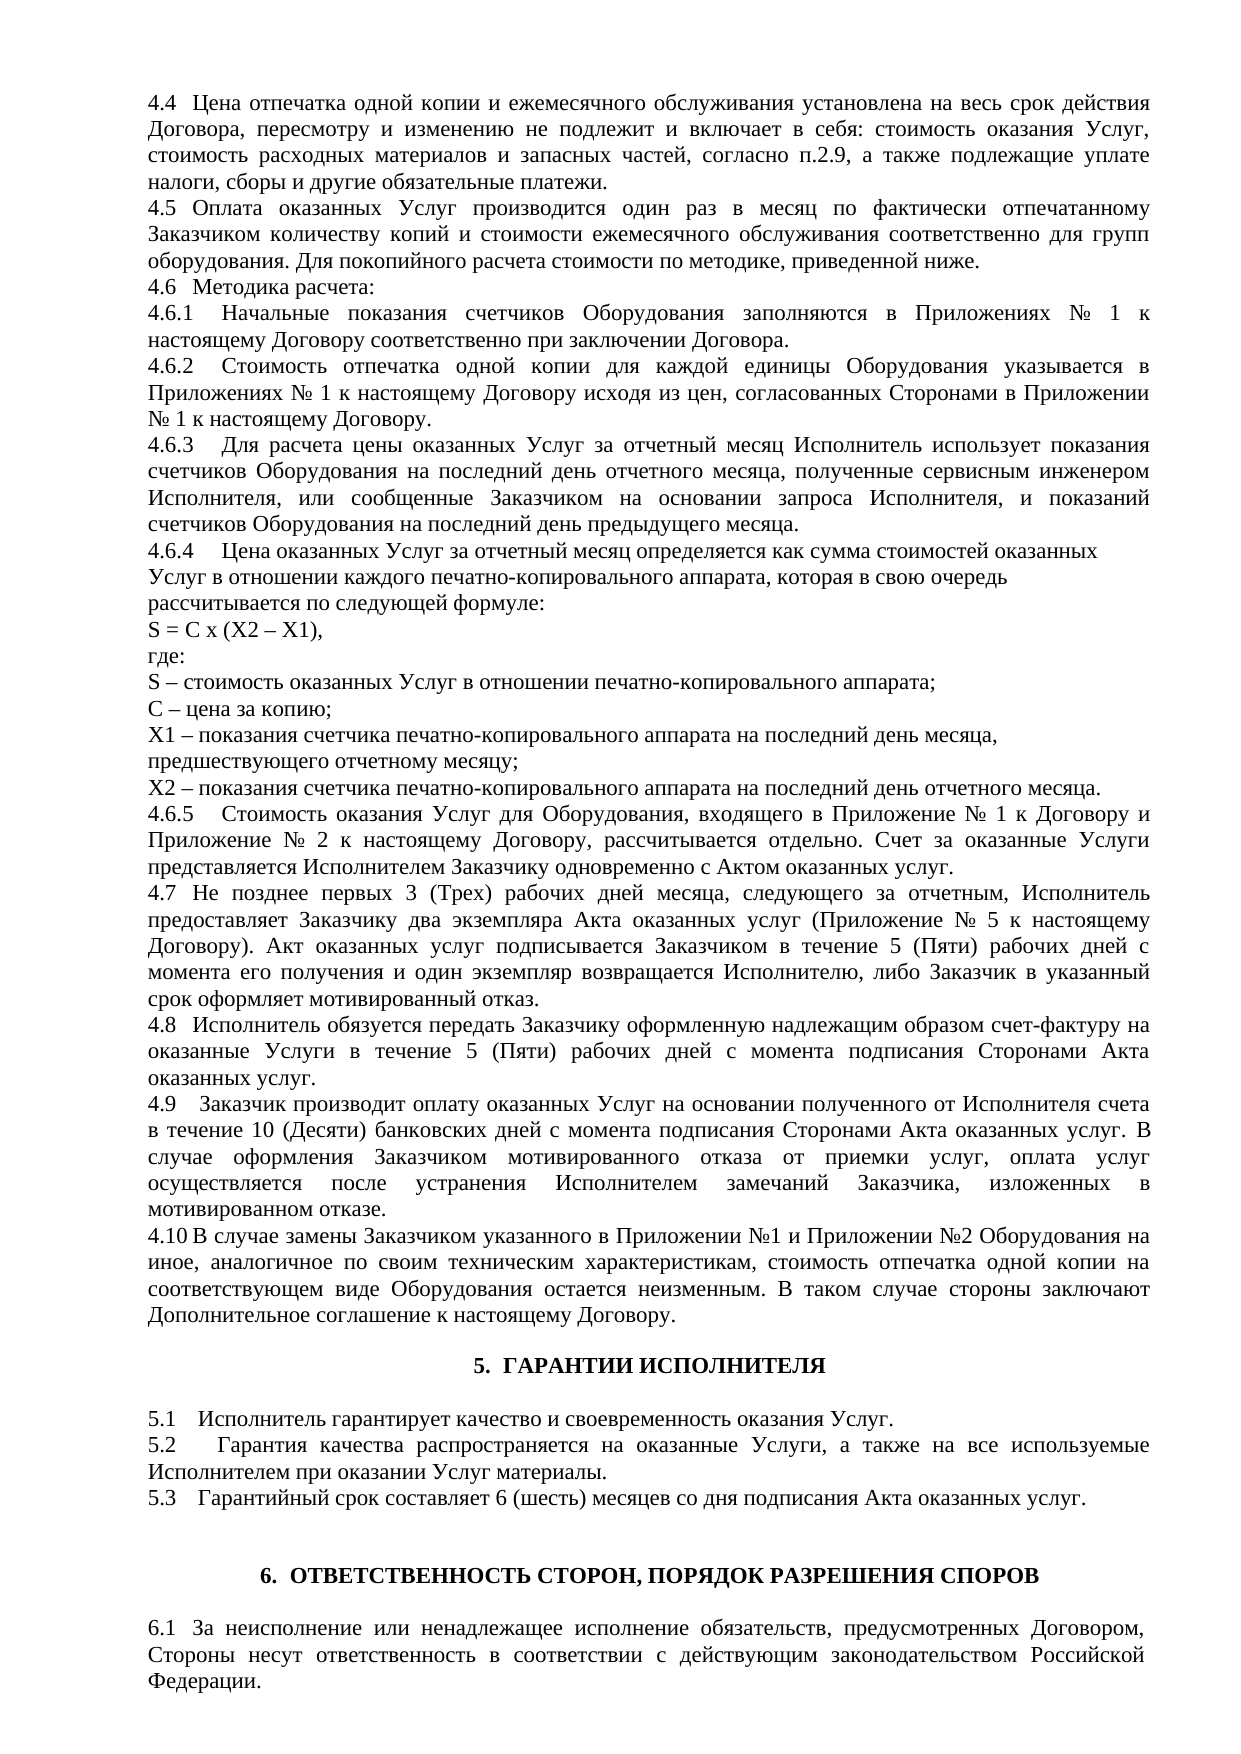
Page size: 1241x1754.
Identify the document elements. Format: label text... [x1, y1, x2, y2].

list Стоимость отпечатка одной копии для каждой единицы Оборудования указывается в Приложениях № 1 к настоящему Договору исходя из цен, согласованных Сторонами в Приложении № 1 к настоящему Договору. [148, 352, 1152, 431]
list ОТВЕТСТВЕННОСТЬ СТОРОН, ПОРЯДОК РАЗРЕШЕНИЯ СПОРОВ [148, 1562, 1152, 1588]
list Заказчик производит оплату оказанных Услуг на основании полученного от Исполнителя счета в течение 10 (Десяти) банковских дней с момента подписания Сторонами Акта оказанных услуг. В случае оформления Заказчиком мотивированного отказа от приемки услуг, оплата услуг осуществляется после устранения Исполнителем замечаний Заказчика, изложенных в мотивированном отказе. [148, 1090, 1152, 1222]
list За неисполнение или ненадлежащее исполнение обязательств, предусмотренных Договором, Стороны несут ответственность в соответствии с действующим законодательством Российской Федерации. [148, 1614, 1146, 1693]
list Стоимость оказания Услуг для Оборудования, входящего в Приложение № 1 к Договору и Приложение № 2 к настоящему Договору, рассчитывается отдельно. Счет за оказанные Услуги представляется Исполнителем Заказчику одновременно с Актом оказанных услуг. [148, 800, 1152, 879]
list Начальные показания счетчиков Оборудования заполняются в Приложениях № 1 к настоящему Договору соответственно при заключении Договора. [148, 299, 1152, 352]
list Цена оказанных Услуг за отчетный месяц определяется как сумма стоимостей оказанных Услуг в отношении каждого печатно-копировального аппарата, которая в свою очередь рассчитывается по следующей формуле: S = C x (X2 – X1), где: [148, 537, 1152, 668]
list Исполнитель гарантирует качество и своевременность оказания Услуг. [148, 1405, 1152, 1431]
list ГАРАНТИИ ИСПОЛНИТЕЛЯ [148, 1352, 1152, 1379]
list Оплата оказанных Услуг производится один раз в месяц по фактически отпечатанному Заказчиком количеству копий и стоимости ежемесячного обслуживания соответственно для групп оборудования. Для покопийного расчета стоимости по методике, приведенной ниже. [148, 194, 1152, 273]
text S – стоимость оказанных Услуг в отношении печатно-копировального аппарата; [148, 668, 1152, 695]
list Гарантия качества распространяется на оказанные Услуги, а также на все используемые Исполнителем при оказании Услуг материалы. [148, 1431, 1152, 1484]
list Для расчета цены оказанных Услуг за отчетный месяц Исполнитель использует показания счетчиков Оборудования на последний день отчетного месяца, полученные сервисным инженером Исполнителя, или сообщенные Заказчиком на основании запроса Исполнителя, и показаний счетчиков Оборудования на последний день предыдущего месяца. [148, 431, 1152, 537]
list В случае замены Заказчиком указанного в Приложении №1 и Приложении №2 Оборудования на иное, аналогичное по своим техническим характеристикам, стоимость отпечатка одной копии на соответствующем виде Оборудования остается неизменным. В таком случае стороны заключают Дополнительное соглашение к настоящему Договору. [148, 1222, 1152, 1327]
list Не позднее первых 3 (Трех) рабочих дней месяца, следующего за отчетным, Исполнитель предоставляет Заказчику два экземпляра Акта оказанных услуг (Приложение № 5 к настоящему Договору). Акт оказанных услуг подписывается Заказчиком в течение 5 (Пяти) рабочих дней с момента его получения и один экземпляр возвращается Исполнителю, либо Заказчик в указанный срок оформляет мотивированный отказ. [148, 879, 1152, 1011]
list Методика расчета: [148, 273, 1152, 299]
list Исполнитель обязуется передать Заказчику оформленную надлежащим образом счет-фактуру на оказанные Услуги в течение 5 (Пяти) рабочих дней с момента подписания Сторонами Акта оказанных услуг. [148, 1011, 1152, 1090]
list Цена отпечатка одной копии и ежемесячного обслуживания установлена на весь срок действия Договора, пересмотру и изменению не подлежит и включает в себя: стоимость оказания Услуг, стоимость расходных материалов и запасных частей, согласно п.2.9, а также подлежащие уплате налоги, сборы и другие обязательные платежи. [148, 89, 1152, 194]
text С – цена за копию; Х1 – показания счетчика печатно-копировального аппарата на последний день месяца, предшествующего отчетному месяцу; Х2 – показания счетчика печатно-копировального аппарата на последний день отчетного месяца. [148, 695, 1152, 800]
list Гарантийный срок составляет 6 (шесть) месяцев со дня подписания Акта оказанных услуг. [148, 1484, 1152, 1510]
